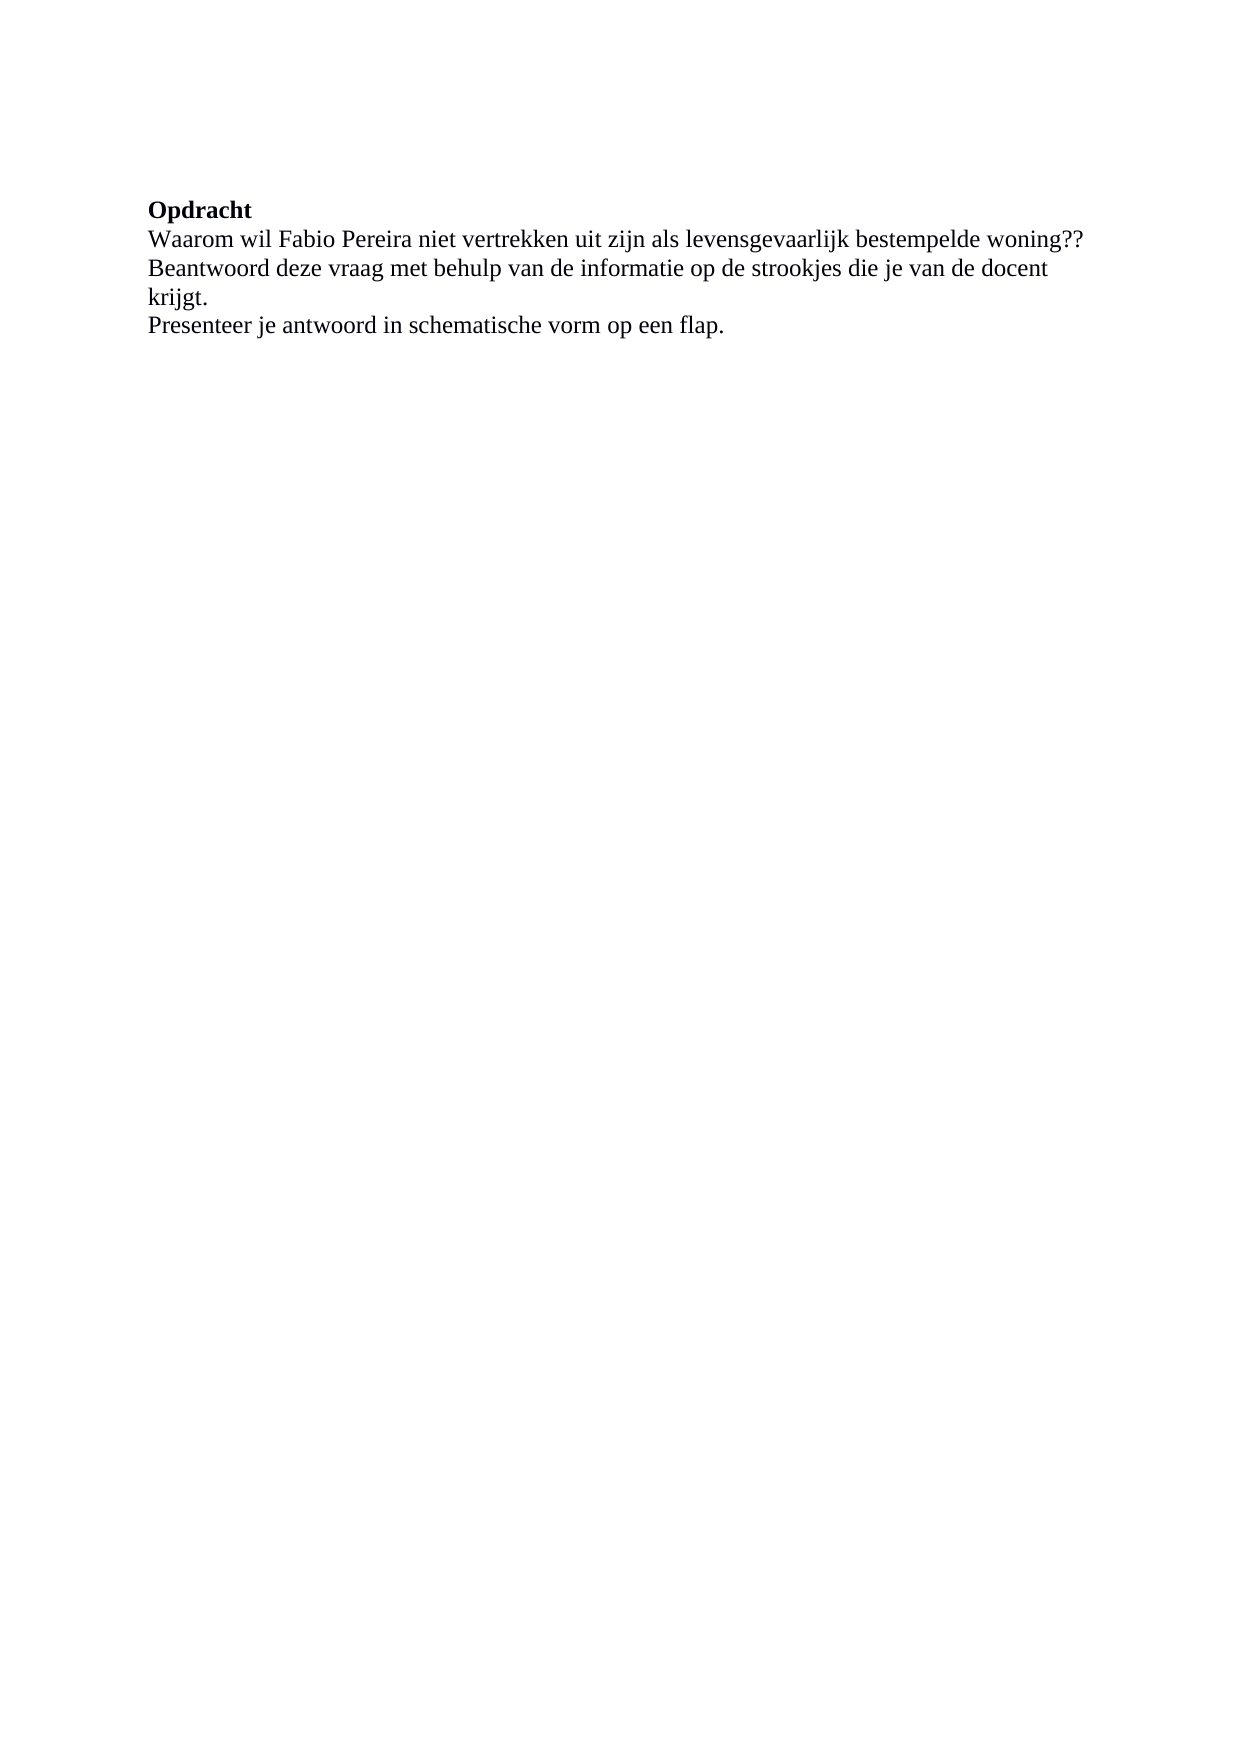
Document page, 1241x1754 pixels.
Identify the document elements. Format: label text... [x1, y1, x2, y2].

text Presenteer je antwoord in schematische vorm op een flap. [148, 311, 1093, 339]
text Opdracht [148, 196, 1093, 224]
text Waarom wil Fabio Pereira niet vertrekken uit zijn als levensgevaarlijk bestempelde woning?? [148, 224, 1093, 253]
text Beantwoord deze vraag met behulp van de informatie op de strookjes die je van de docent krijgt. [148, 253, 1093, 311]
